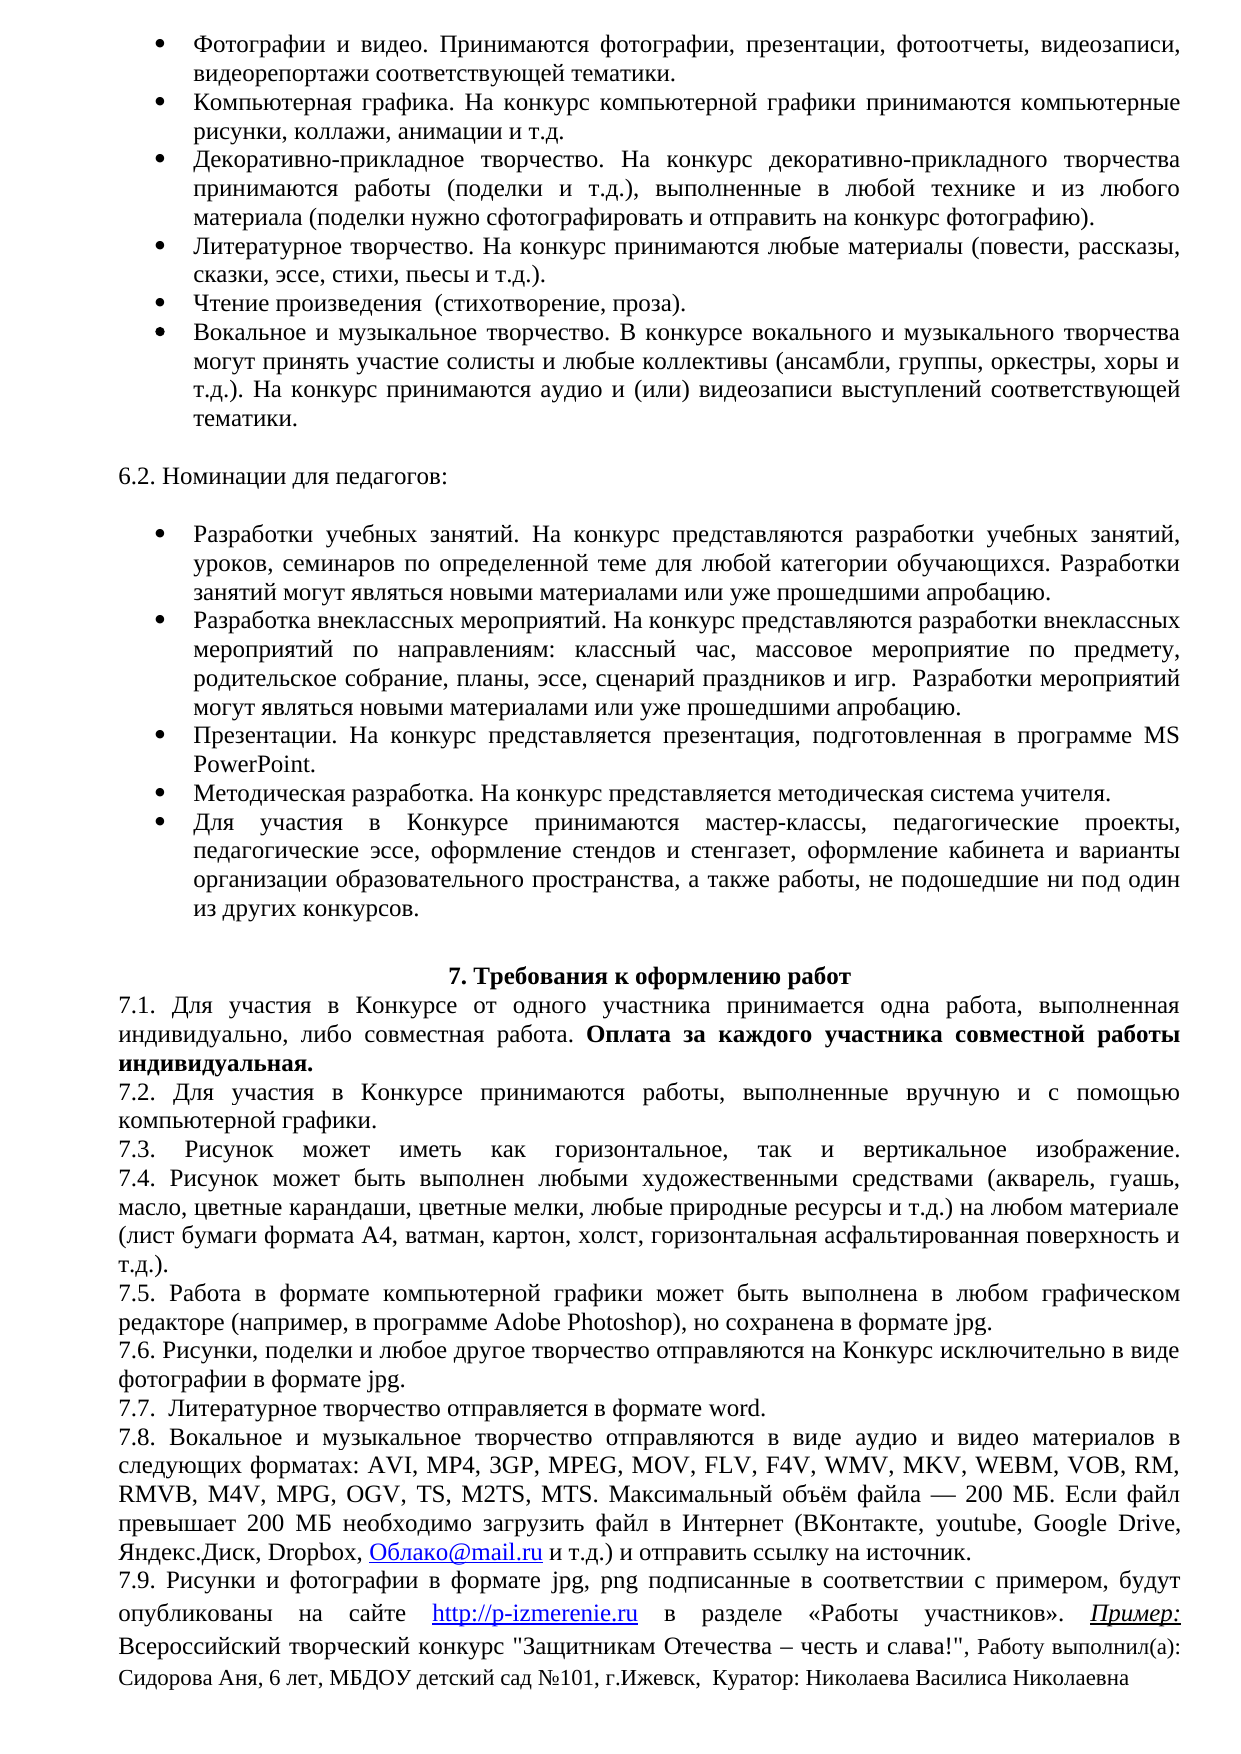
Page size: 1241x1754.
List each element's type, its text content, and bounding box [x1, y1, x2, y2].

text 7.7. Литературное творчество отправляется в формате word. [766, 1637, 1181, 1666]
list Вокальное и музыкальное творчество. В конкурсе вокального и музыкального творчества могут принять участие солисты и любые коллективы (ансамбли, группы, оркестры, хоры и т.д.). На конкурс принимаются аудио и (или) видеозаписи выступлений соответствующей тематики. [156, 463, 1181, 578]
text 7.1. Для участия в Конкурсе от одного участника принимается одна работа, выполненная индивидуально, либо совместная работа. Оплата за каждого участника совместной работы индивидуальная. [313, 1263, 1181, 1321]
list Методическая разработка. На конкурс представляется методическая система учителя. [156, 1011, 1181, 1040]
list Литературное творчество. На конкурс принимаются любые материалы (повести, рассказы, сказки, эссе, стихи, пьесы и т.д.). [156, 318, 1181, 376]
text 7. Требования к оформлению работ [118, 1206, 448, 1234]
list Декоративно-прикладное творчество. На конкурс декоративно-прикладного творчества принимаются работы (поделки и т.д.), выполненные в любой технике и из любого материала (поделки нужно сфотографировать и отправить на конкурс фотографию). [156, 203, 1181, 289]
text 7. Требования к оформлению работ [851, 1206, 1181, 1234]
list Чтение произведения (стихотворение, проза). [156, 405, 1181, 434]
list Фотографии и видео. Принимаются фотографии, презентации, фотоотчеты, видеозаписи, видеорепортажи соответствующей тематики. [156, 29, 1181, 87]
list Для участия в Конкурсе принимаются мастер-классы, педагогические проекты, педагогические эссе, оформление стендов и стенгазет, оформление кабинета и варианты организации образовательного пространства, а также работы, не подошедшие ни под один из других конкурсов. [156, 1051, 1181, 1166]
text 6.2. Номинации для педагогов: [118, 607, 1181, 636]
text 7.2. Для участия в Конкурсе принимаются работы, выполненные вручную и с помощью компьютерной графики. [377, 1350, 1181, 1378]
list Разработка внеклассных мероприятий. На конкурс представляются разработки внеклассных мероприятий по направлениям: классный час, массовое мероприятие по предмету, родительское собрание, планы, эссе, сценарий праздников и игр. Разработки мероприятий могут являться новыми материалами или уже прошедшими апробацию. [156, 780, 1181, 895]
list Компьютерная графика. На конкурс компьютерной графики принимаются компьютерные рисунки, коллажи, анимации и т.д. [156, 116, 1181, 174]
list Презентации. На конкурс представляется презентация, подготовленная в программе MS PowerPoint. [156, 924, 1181, 982]
text 7.6. Рисунки, поделки и любое другое творчество отправляются на Конкурс исключительно в виде фотографии в формате jpg. [118, 1608, 1181, 1637]
text 7.3. Рисунок может иметь как горизонтальное, так и вертикальное изображение. 7.4. Рисунок может быть выполнен любыми художественными средствами (акварель, гуашь, масло, цветные карандаши, цветные мелки, любые природные ресурсы и т.д.) на любом материале (лист бумаги формата А4, ватман, картон, холст, горизонтальная асфальтированная поверхность и т.д.). [118, 1493, 1181, 1522]
list Разработки учебных занятий. На конкурс представляются разработки учебных занятий, уроков, семинаров по определенной теме для любой категории обучающихся. Разработки занятий могут являться новыми материалами или уже прошедшими апробацию. [156, 665, 1181, 751]
